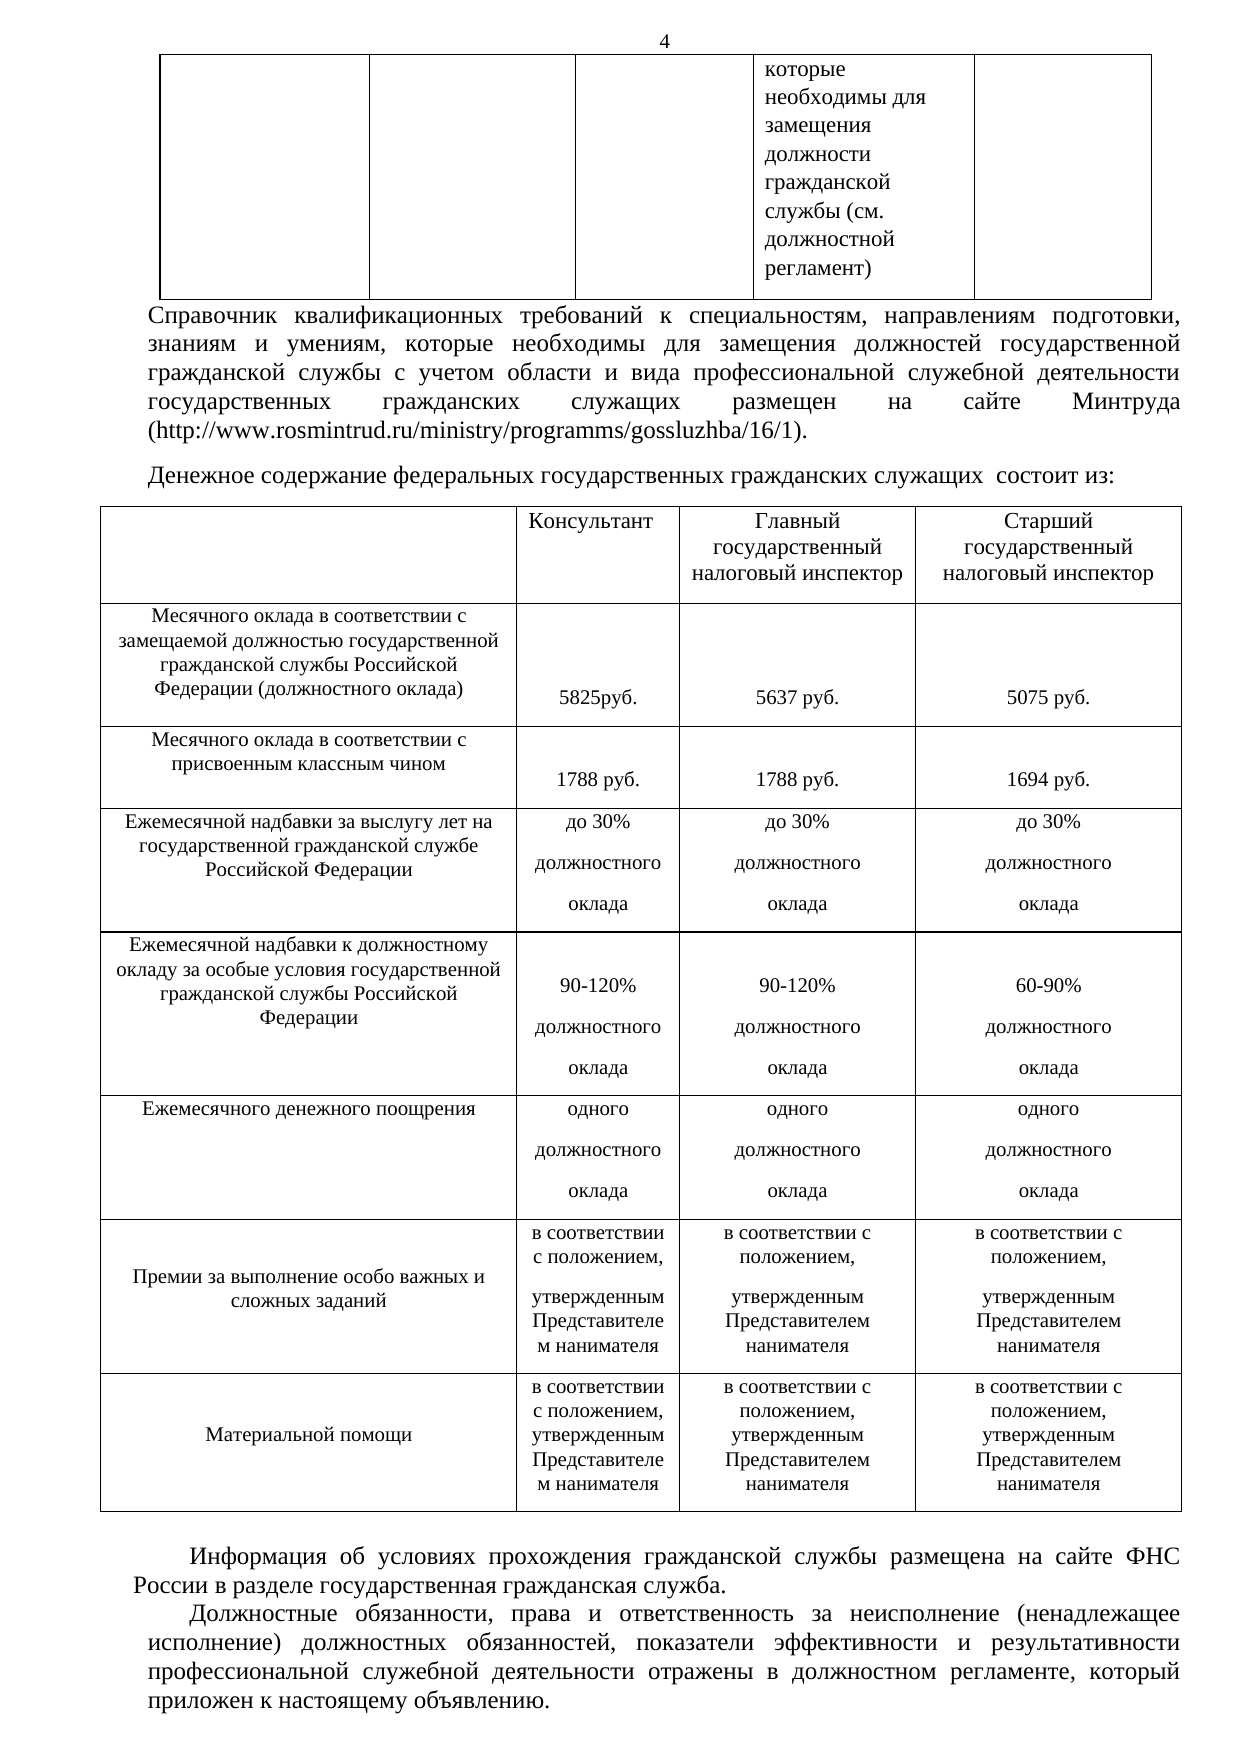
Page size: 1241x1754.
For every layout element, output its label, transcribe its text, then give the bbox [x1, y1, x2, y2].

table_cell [370, 55, 575, 299]
text Информация об условиях прохождения гражданской службы размещена на сайте ФНС России в разделе государственная гражданская служба. [133, 1541, 1181, 1598]
table_header Консультант [517, 507, 679, 602]
table_cell в соответствии с положением, утвержденным Представителем нанимателя [517, 1220, 679, 1373]
table_header [101, 507, 516, 602]
table_cell в соответствии с положением, утвержденным Представителем нанимателя [680, 1374, 915, 1511]
table_cell до 30% должностного оклада [517, 809, 679, 931]
table_cell одного должностного оклада [916, 1096, 1181, 1218]
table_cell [161, 55, 369, 299]
table_header Главный государственный налоговый инспектор [680, 507, 915, 602]
table_cell Премии за выполнение особо важных и сложных заданий [101, 1220, 516, 1373]
table_cell одного должностного оклада [517, 1096, 679, 1218]
table_cell Ежемесячного денежного поощрения [101, 1096, 516, 1218]
table_cell 5825руб. [517, 604, 679, 726]
text Должностные обязанности, права и ответственность за неисполнение (ненадлежащее исполнение) должностных обязанностей, показатели эффективности и результативности профессиональной служебной деятельности отражены в должностном регламенте, который приложен к настоящему объявлению. [148, 1598, 1181, 1713]
table_cell 90-120% должностного оклада [517, 933, 679, 1095]
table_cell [754, 55, 974, 299]
text Денежное содержание федеральных государственных гражданских служащих состоит из: [148, 460, 1181, 489]
table_cell 1788 руб. [680, 727, 915, 808]
table_cell в соответствии с положением, утвержденным Представителем нанимателя [680, 1220, 915, 1373]
table_cell до 30% должностного оклада [680, 809, 915, 931]
table_cell Месячного оклада в соответствии с присвоенным классным чином [101, 727, 516, 808]
table_cell Материальной помощи [101, 1374, 516, 1511]
table_cell Ежемесячной надбавки за выслугу лет на государственной гражданской службе Российской Федерации [101, 809, 516, 931]
table_cell в соответствии с положением, утвержденным Представителем нанимателя [916, 1374, 1181, 1511]
text Справочник квалификационных требований к специальностям, направлениям подготовки, знаниям и умениям, которые необходимы для замещения должностей государственной гражданской службы с учетом области и вида профессиональной служебной деятельности государственных гражданских служащих размещен на сайте Минтруда (http://www.rosmintrud.ru/ministry/programms/gossluzhba/16/1). [148, 300, 1181, 443]
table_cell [975, 55, 1151, 299]
table_cell до 30% должностного оклада [916, 809, 1181, 931]
table_cell одного должностного оклада [680, 1096, 915, 1218]
table_header Старший государственный налоговый инспектор [916, 507, 1181, 602]
table_cell 60-90% должностного оклада [916, 933, 1181, 1095]
table_cell 1788 руб. [517, 727, 679, 808]
table_cell 90-120% должностного оклада [680, 933, 915, 1095]
table_cell 5075 руб. [916, 604, 1181, 726]
table_cell 1694 руб. [916, 727, 1181, 808]
table_cell Ежемесячной надбавки к должностному окладу за особые условия государственной гражданской службы Российской Федерации [101, 933, 516, 1095]
table_cell Месячного оклада в соответствии с замещаемой должностью государственной гражданской службы Российской Федерации (должностного оклада) [101, 604, 516, 726]
table_cell в соответствии с положением, утвержденным Представителем нанимателя [517, 1374, 679, 1511]
table_cell 5637 руб. [680, 604, 915, 726]
table_cell в соответствии с положением, утвержденным Представителем нанимателя [916, 1220, 1181, 1373]
table_cell 1 [576, 55, 753, 299]
